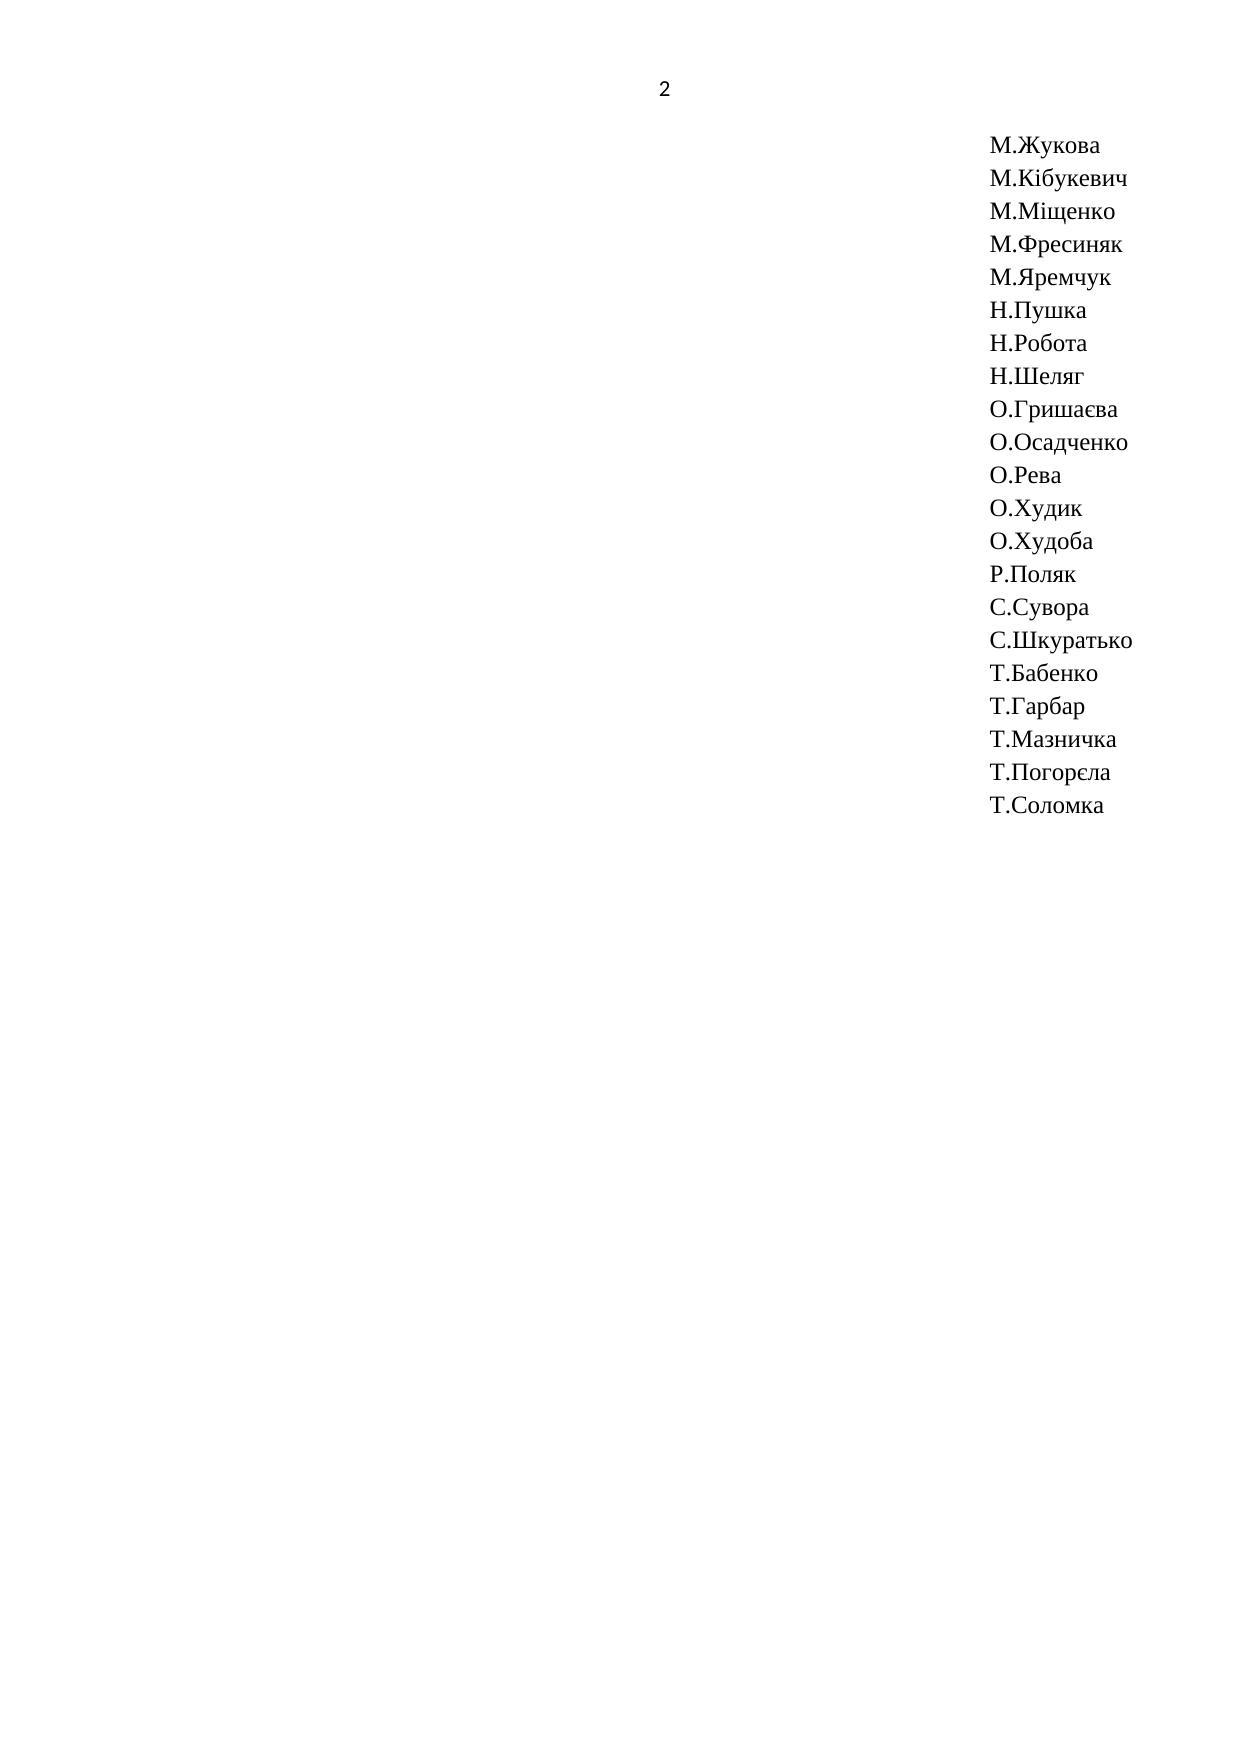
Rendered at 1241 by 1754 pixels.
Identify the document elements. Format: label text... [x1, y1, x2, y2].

text Н.Робота [177, 328, 1152, 357]
text Т.Мазничка [177, 724, 1152, 753]
text О.Худоба [177, 526, 1152, 555]
text М.Міщенко [177, 196, 1152, 224]
text Н.Шеляг [177, 361, 1152, 390]
text Т.Гарбар [177, 691, 1152, 720]
text С.Сувора [177, 592, 1152, 621]
text О.Худик [177, 493, 1152, 522]
text М.Фресиняк [177, 229, 1152, 258]
text Т.Погорєла [177, 757, 1152, 786]
text О.Рева [177, 460, 1152, 489]
text Р.Поляк [177, 559, 1152, 588]
text О.Осадченко [177, 427, 1152, 456]
text Т.Соломка [177, 790, 1152, 819]
text С.Шкуратько [177, 625, 1152, 654]
text М.Жукова [177, 130, 1152, 158]
text М.Яремчук [177, 262, 1152, 291]
text М.Кібукевич [177, 163, 1152, 192]
text О.Гришаєва [177, 394, 1152, 423]
text Т.Бабенко [177, 658, 1152, 687]
text Н.Пушка [177, 295, 1152, 324]
